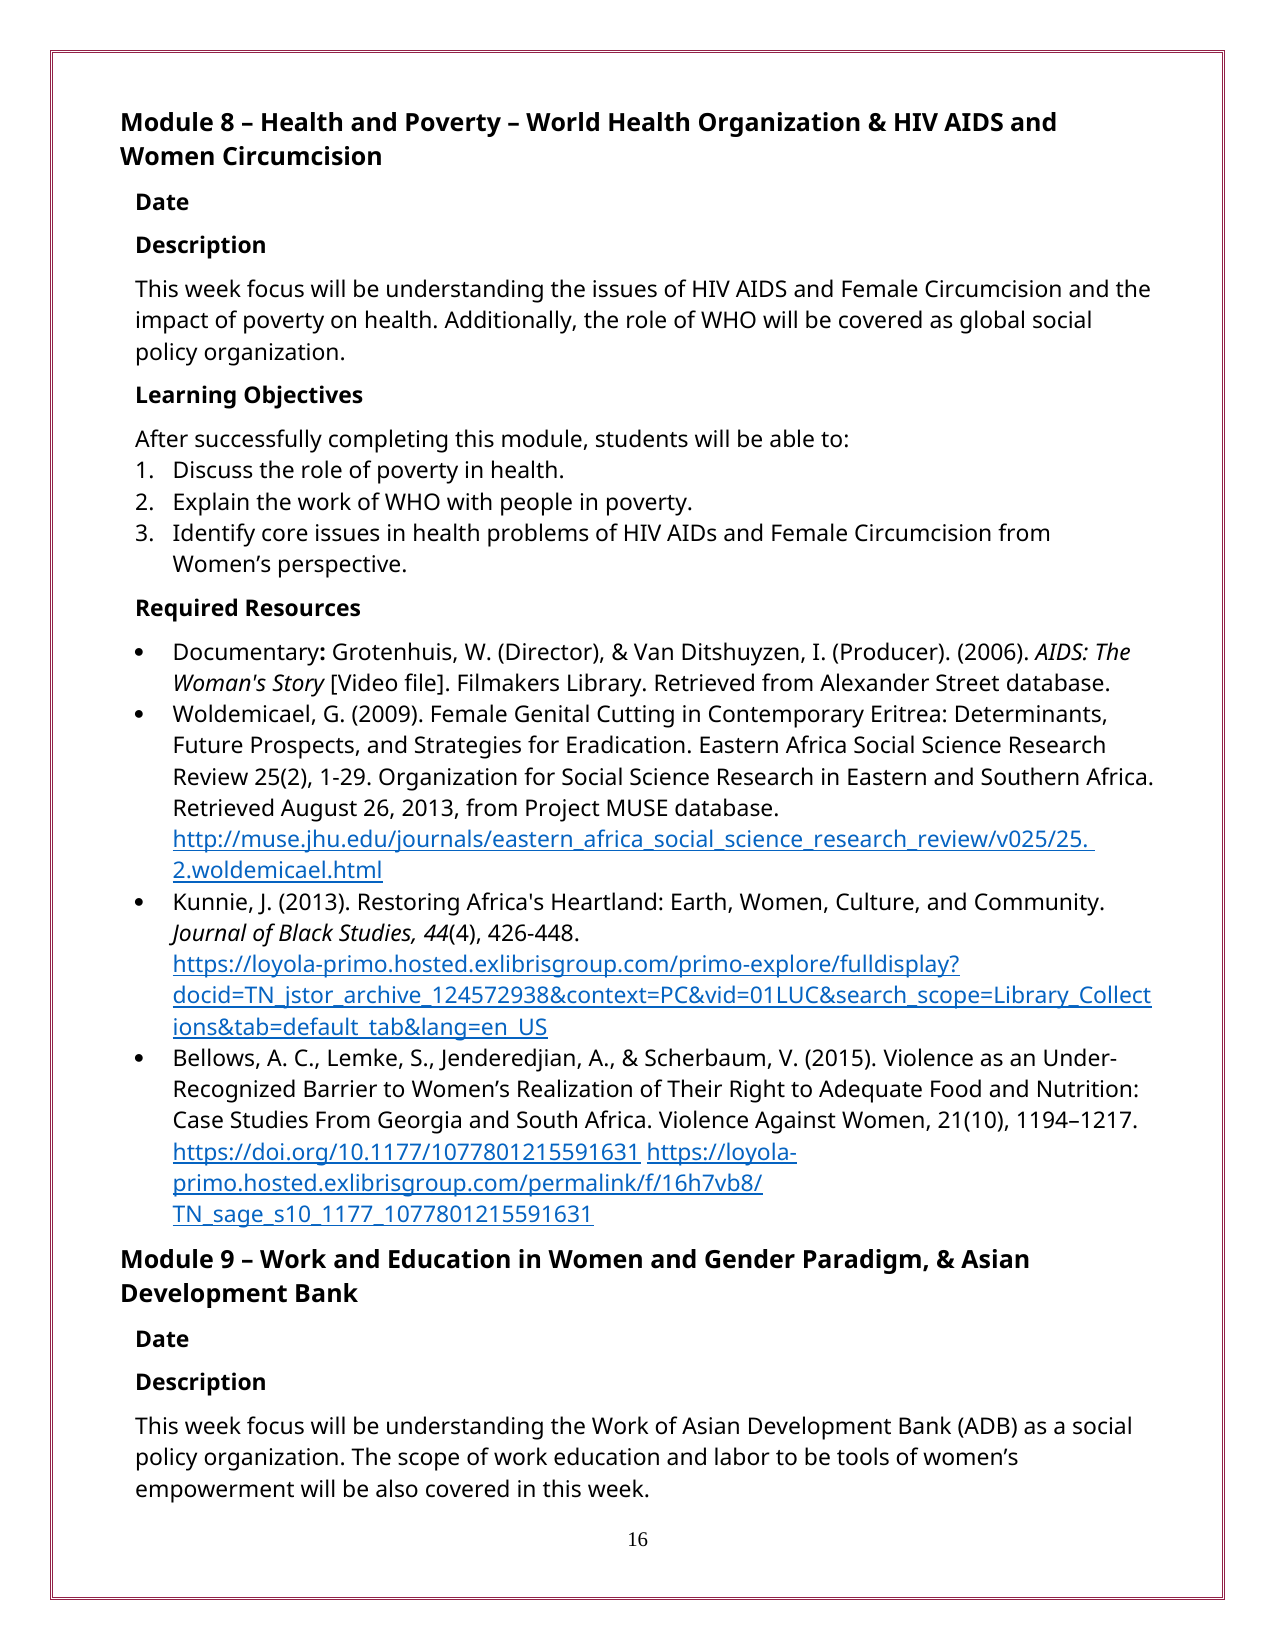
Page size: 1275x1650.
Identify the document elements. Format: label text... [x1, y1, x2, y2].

text Description [135, 229, 1155, 261]
text Date [135, 1322, 1155, 1354]
list Documentary: Grotenhuis, W. (Director), & Van Ditshuyzen, I. (Producer). (2006). AIDS: The Woman's Story [Video file]. Filmakers Library. Retrieved from Alexander Street database. [135, 636, 1155, 698]
subtitle Module 8 – Health and Poverty – World Health Organization & HIV AIDS and Women Circumcision [120, 105, 1155, 173]
text This week focus will be understanding the issues of HIV AIDS and Female Circumcision and the impact of poverty on health. Additionally, the role of WHO will be covered as global social policy organization. [135, 273, 1155, 367]
list Woldemicael, G. (2009). Female Genital Cutting in Contemporary Eritrea: Determinants, Future Prospects, and Strategies for Eradication. Eastern Africa Social Science Research Review 25(2), 1-29. Organization for Social Science Research in Eastern and Southern Africa. Retrieved August 26, 2013, from Project MUSE database. http://muse.jhu.edu/journals/eastern_africa_social_science_research_review/v025/25. 2.woldemicael.html [135, 698, 1155, 886]
list Explain the work of WHO with people in poverty. [135, 486, 1155, 517]
text Required Resources [135, 592, 1155, 623]
list Kunnie, J. (2013). Restoring Africa's Heartland: Earth, Women, Culture, and Community. Journal of Black Studies, 44(4), 426-448. https://loyola-primo.hosted.exlibrisgroup.com/primo-explore/fulldisplay?docid=TN_jstor_archive_124572938&context=PC&vid=01LUC&search_scope=Library_Collections&tab=default_tab&lang=en_US [135, 886, 1155, 1042]
subtitle Module 9 – Work and Education in Women and Gender Paradigm, & Asian Development Bank [120, 1242, 1155, 1310]
list Discuss the role of poverty in health. [135, 454, 1155, 486]
text Learning Objectives [135, 379, 1155, 411]
text This week focus will be understanding the Work of Asian Development Bank (ADB) as a social policy organization. The scope of work education and labor to be tools of women’s empowerment will be also covered in this week. [135, 1410, 1155, 1504]
list Identify core issues in health problems of HIV AIDs and Female Circumcision from Women’s perspective. [135, 517, 1155, 579]
list After successfully completing this module, students will be able to: [135, 423, 1155, 454]
text Description [135, 1366, 1155, 1397]
text Date [135, 186, 1155, 217]
list Bellows, A. C., Lemke, S., Jenderedjian, A., & Scherbaum, V. (2015). Violence as an Under-Recognized Barrier to Women’s Realization of Their Right to Adequate Food and Nutrition: Case Studies From Georgia and South Africa. Violence Against Women, 21(10), 1194–1217. https://doi.org/10.1177/1077801215591631 https://loyola-primo.hosted.exlibrisgroup.com/permalink/f/16h7vb8/TN_sage_s10_1177_1077801215591631 [135, 1042, 1155, 1229]
